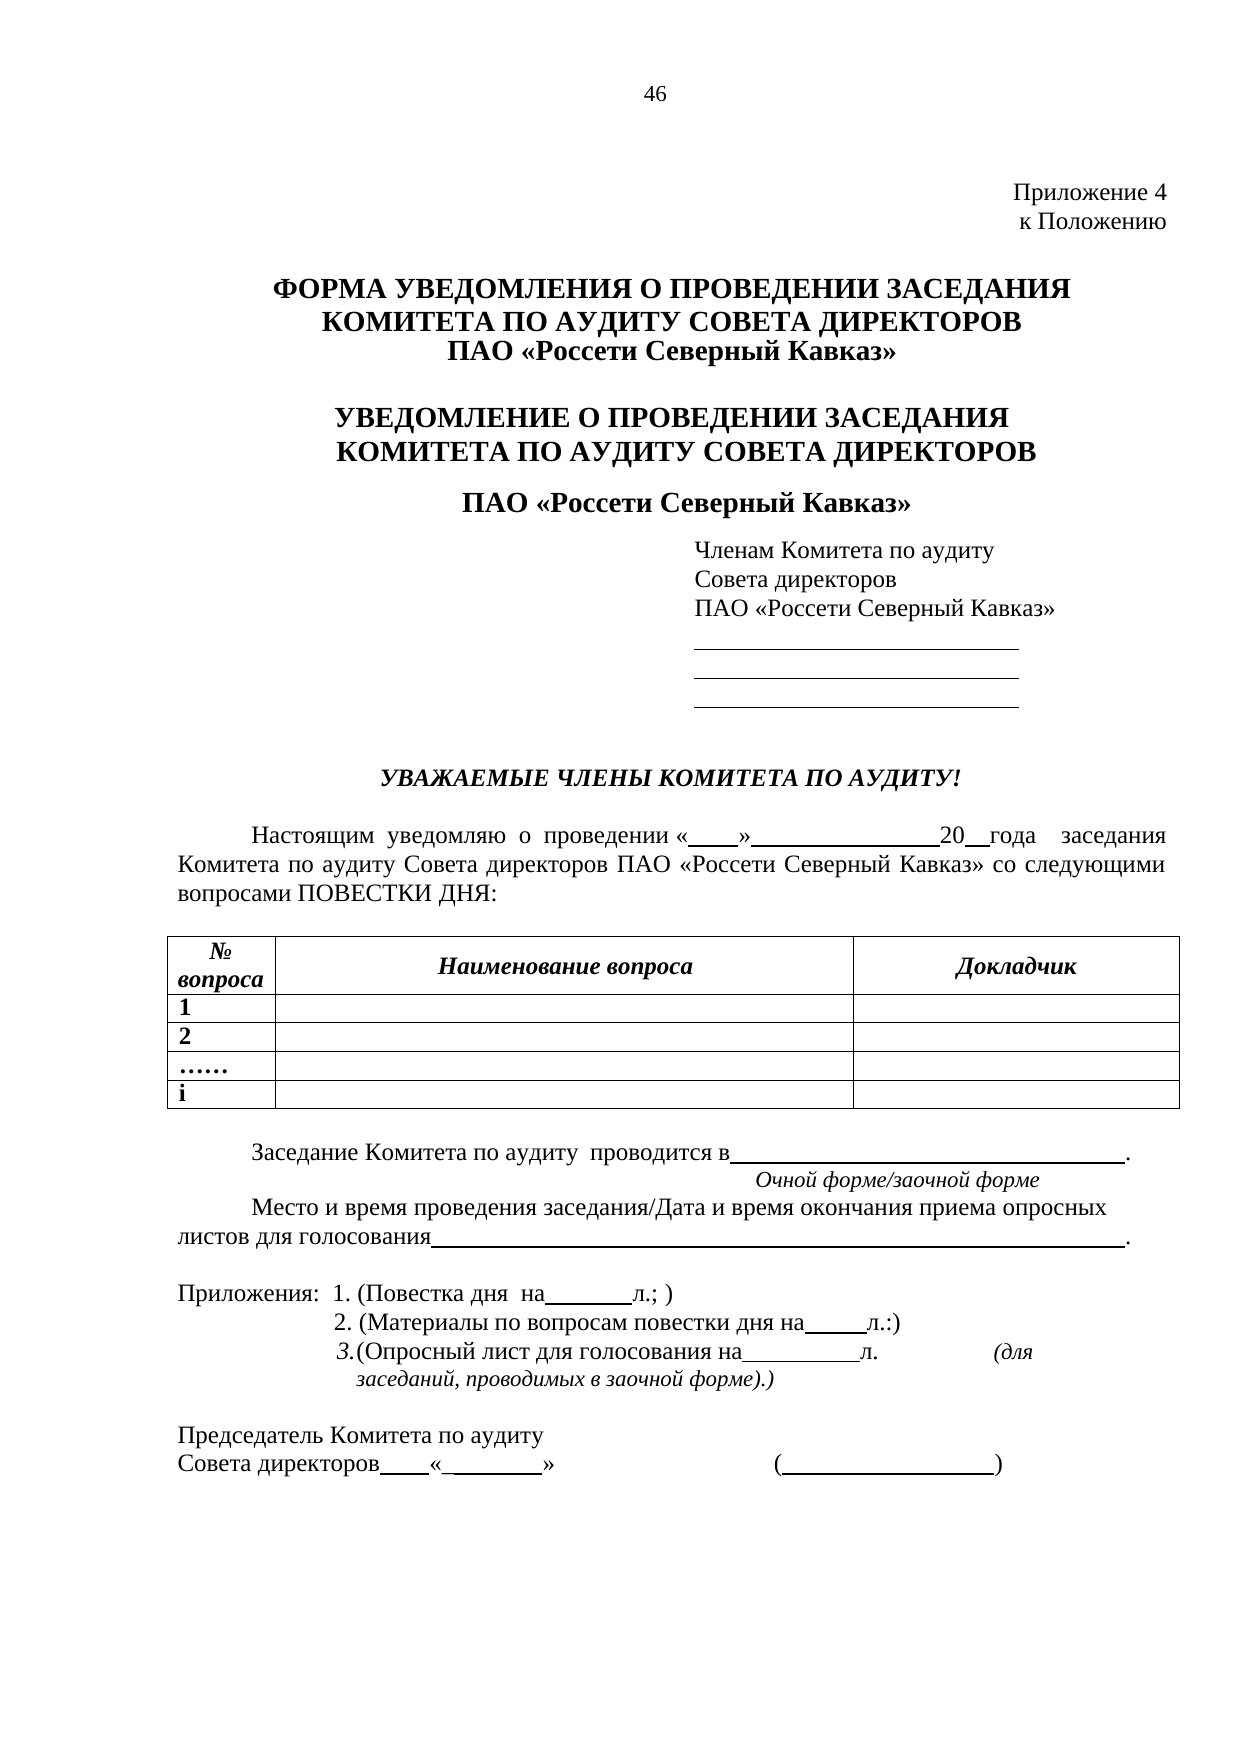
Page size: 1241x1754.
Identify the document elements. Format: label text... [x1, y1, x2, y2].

table_header Докладчик [854, 937, 1179, 993]
table_cell i [168, 1081, 275, 1108]
table_header Наименование вопроса [276, 937, 853, 993]
list (Материалы по вопросам повестки дня на л.:) [333, 1307, 1198, 1336]
text Место и время проведения заседания/Дата и время окончания приема опросных листов для голосования . [177, 1192, 1131, 1250]
table_cell 2 [168, 1023, 275, 1051]
table_cell 1 [168, 995, 275, 1022]
table_cell [276, 1052, 853, 1079]
list (Опросный лист для голосования на л. (для заседаний, проводимых в заочной форме).) [337, 1336, 1035, 1391]
table_cell [854, 995, 1179, 1022]
text ПАО «Россети Северный Кавказ» [242, 338, 1101, 367]
table_header № вопроса [168, 937, 275, 993]
table_cell [276, 1023, 853, 1051]
text Совета директоров «_ » ( ) [177, 1448, 1198, 1477]
table_cell [276, 1081, 853, 1108]
text Приложение 4 [142, 177, 1167, 206]
text ПАО «Россети Северный Кавказ» [694, 593, 1198, 622]
text Председатель Комитета по аудиту [177, 1420, 1198, 1448]
subtitle УВЕДОМЛЕНИЕ О ПРОВЕДЕНИИ ЗАСЕДАНИЯ КОМИТЕТА ПО АУДИТУ СОВЕТА ДИРЕКТОРОВ [334, 400, 1038, 467]
table_cell [854, 1081, 1179, 1108]
text Приложения: 1. (Повестка дня на л.; ) [177, 1278, 1198, 1307]
text к Положению [142, 206, 1167, 234]
table_cell [276, 995, 853, 1022]
table_cell [854, 1023, 1179, 1051]
text УВАЖАЕМЫЕ ЧЛЕНЫ КОМИТЕТА ПО АУДИТУ! [242, 763, 1102, 792]
text Настоящим уведомляю о проведении « » 20 года заседания Комитета по аудиту Совета директоров ПАО «Россети Северный Кавказ» со следующими вопросами ПОВЕСТКИ ДНЯ: [177, 820, 1166, 906]
text Очной форме/заочной форме [755, 1166, 1198, 1192]
subtitle ФОРМА УВЕДОМЛЕНИЯ О ПРОВЕДЕНИИ ЗАСЕДАНИЯ КОМИТЕТА ПО АУДИТУ СОВЕТА ДИРЕКТОРОВ [242, 271, 1102, 338]
text Заседание Комитета по аудиту проводится в . [251, 1137, 1198, 1166]
text ПАО «Россети Северный Кавказ» [242, 485, 1131, 518]
table_cell …… [168, 1052, 275, 1079]
table_cell [854, 1052, 1179, 1079]
text Членам Комитета по аудиту Совета директоров [694, 535, 996, 593]
